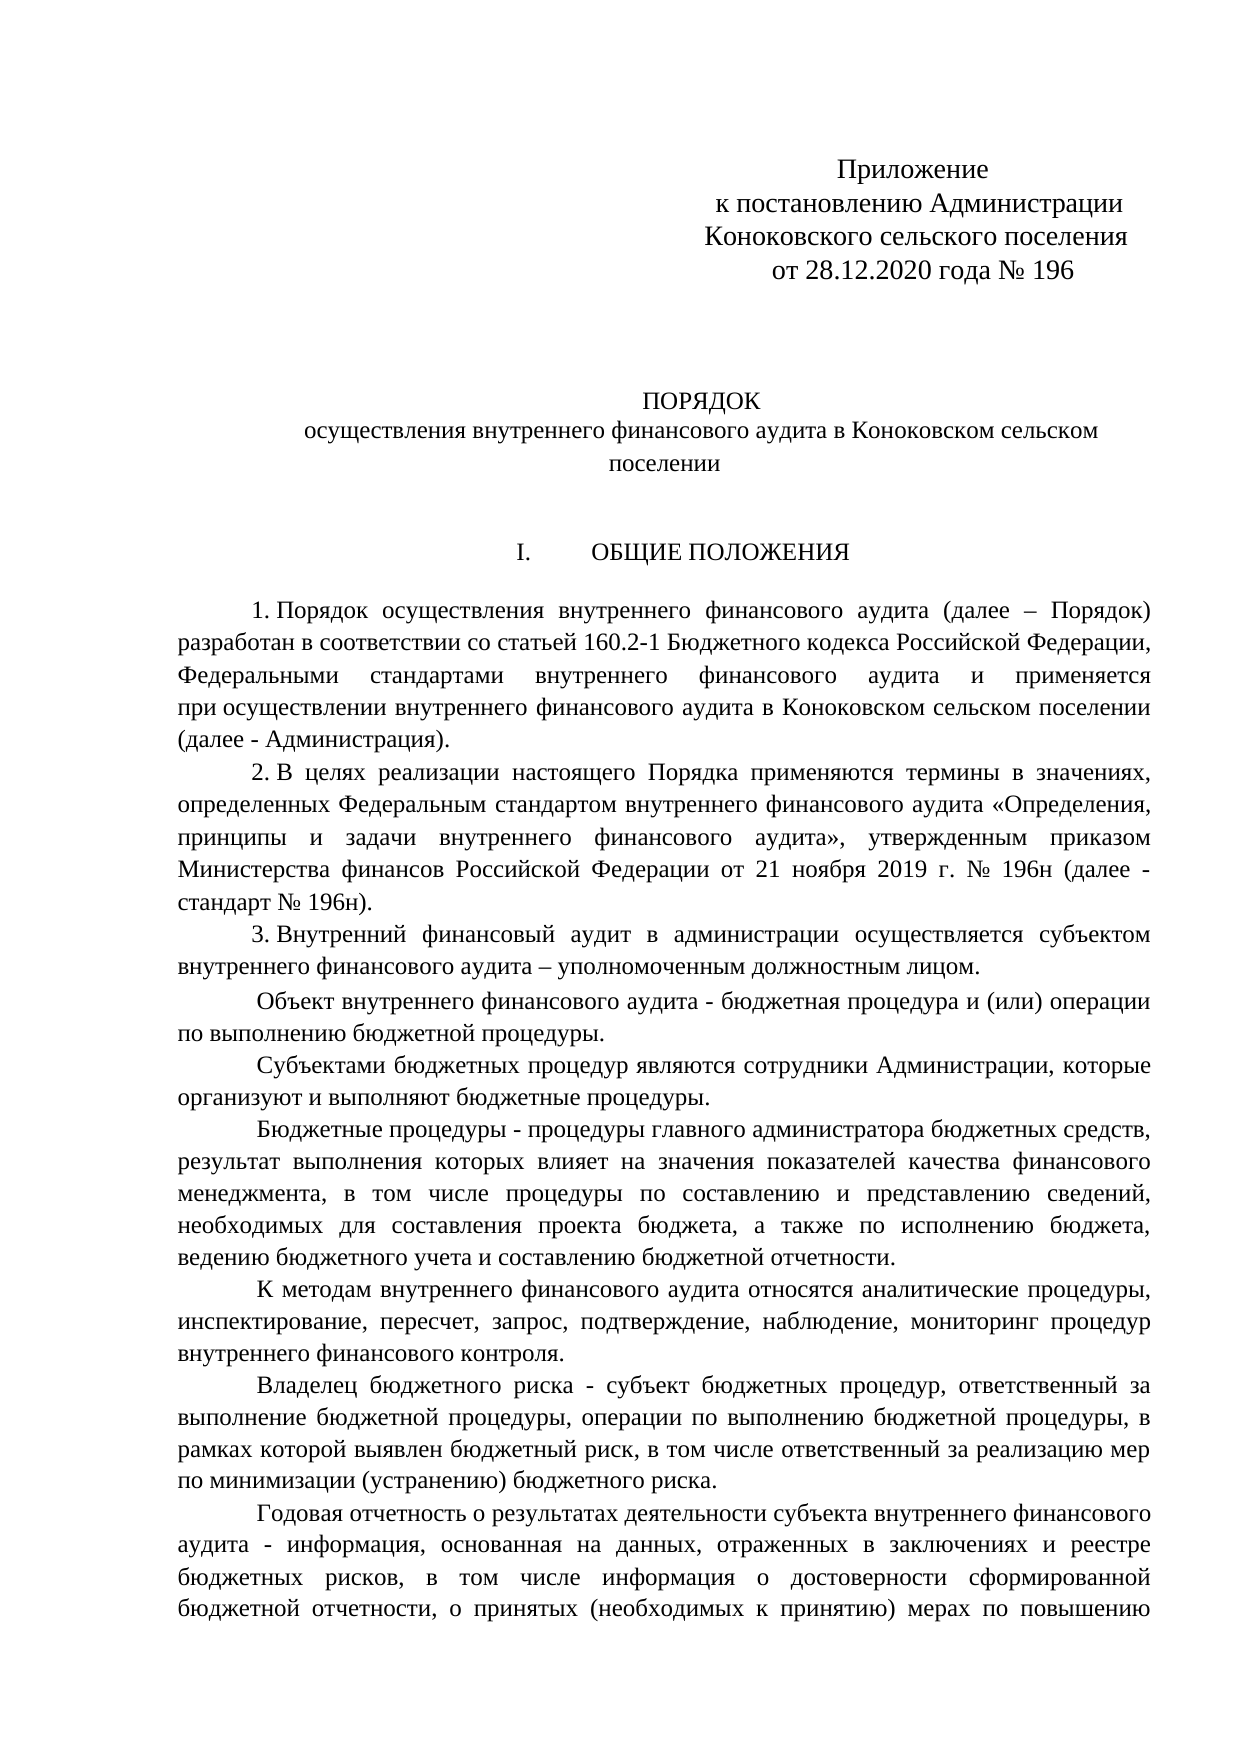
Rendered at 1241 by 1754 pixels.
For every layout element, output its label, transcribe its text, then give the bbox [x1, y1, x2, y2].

text Коноковского сельского поселения [177, 219, 1152, 252]
text Субъектами бюджетных процедур являются сотрудники Администрации, которые организуют и выполняют бюджетные процедуры. [177, 1048, 1152, 1112]
text К методам внутреннего финансового аудита относятся аналитические процедуры, инспектирование, пересчет, запрос, подтверждение, наблюдение, мониторинг процедур внутреннего финансового контроля. [177, 1272, 1152, 1367]
text 1. Порядок осуществления внутреннего финансового аудита (далее – Порядок) разработан в соответствии со статьей 160.2-1 Бюджетного кодекса Российской Федерации, Федеральными стандартами внутреннего финансового аудита и применяется при осуществлении внутреннего финансового аудита в Коноковском сельском поселении (далее - Администрация). [177, 595, 1152, 753]
text от 28.12.2020 года № 196 [177, 252, 1152, 286]
text 2. В целях реализации настоящего Порядка применяются термины в значениях, определенных Федеральным стандартом внутреннего финансового аудита «Определения, принципы и задачи внутреннего финансового аудита», утвержденным приказом Министерства финансов Российской Федерации от 21 ноября 2019 г. № 196н (далее - стандарт № 196н). [177, 757, 1152, 915]
text Приложение [177, 152, 1152, 185]
text Бюджетные процедуры - процедуры главного администратора бюджетных средств, результат выполнения которых влияет на значения показателей качества финансового менеджмента, в том числе процедуры по составлению и представлению сведений, необходимых для составления проекта бюджета, а также по исполнению бюджета, ведению бюджетного учета и составлению бюджетной отчетности. [177, 1112, 1152, 1272]
text 3. Внутренний финансовый аудит в администрации осуществляется субъектом внутреннего финансового аудита – уполномоченным должностным лицом. [177, 919, 1152, 980]
text Владелец бюджетного риска - субъект бюджетных процедур, ответственный за выполнение бюджетной процедуры, операции по выполнению бюджетной процедуры, в рамках которой выявлен бюджетный риск, в том числе ответственный за реализацию мер по минимизации (устранению) бюджетного риска. [177, 1367, 1152, 1495]
list ОБЩИЕ ПОЛОЖЕНИЯ [215, 537, 1152, 566]
text к постановлению Администрации [177, 185, 1152, 219]
text Объект внутреннего финансового аудита - бюджетная процедура и (или) операции по выполнению бюджетной процедуры. [177, 984, 1152, 1048]
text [177, 1495, 1152, 1623]
text осуществления внутреннего финансового аудита в Коноковском сельском поселении [177, 415, 1152, 476]
text ПОРЯДОК [177, 386, 1152, 415]
